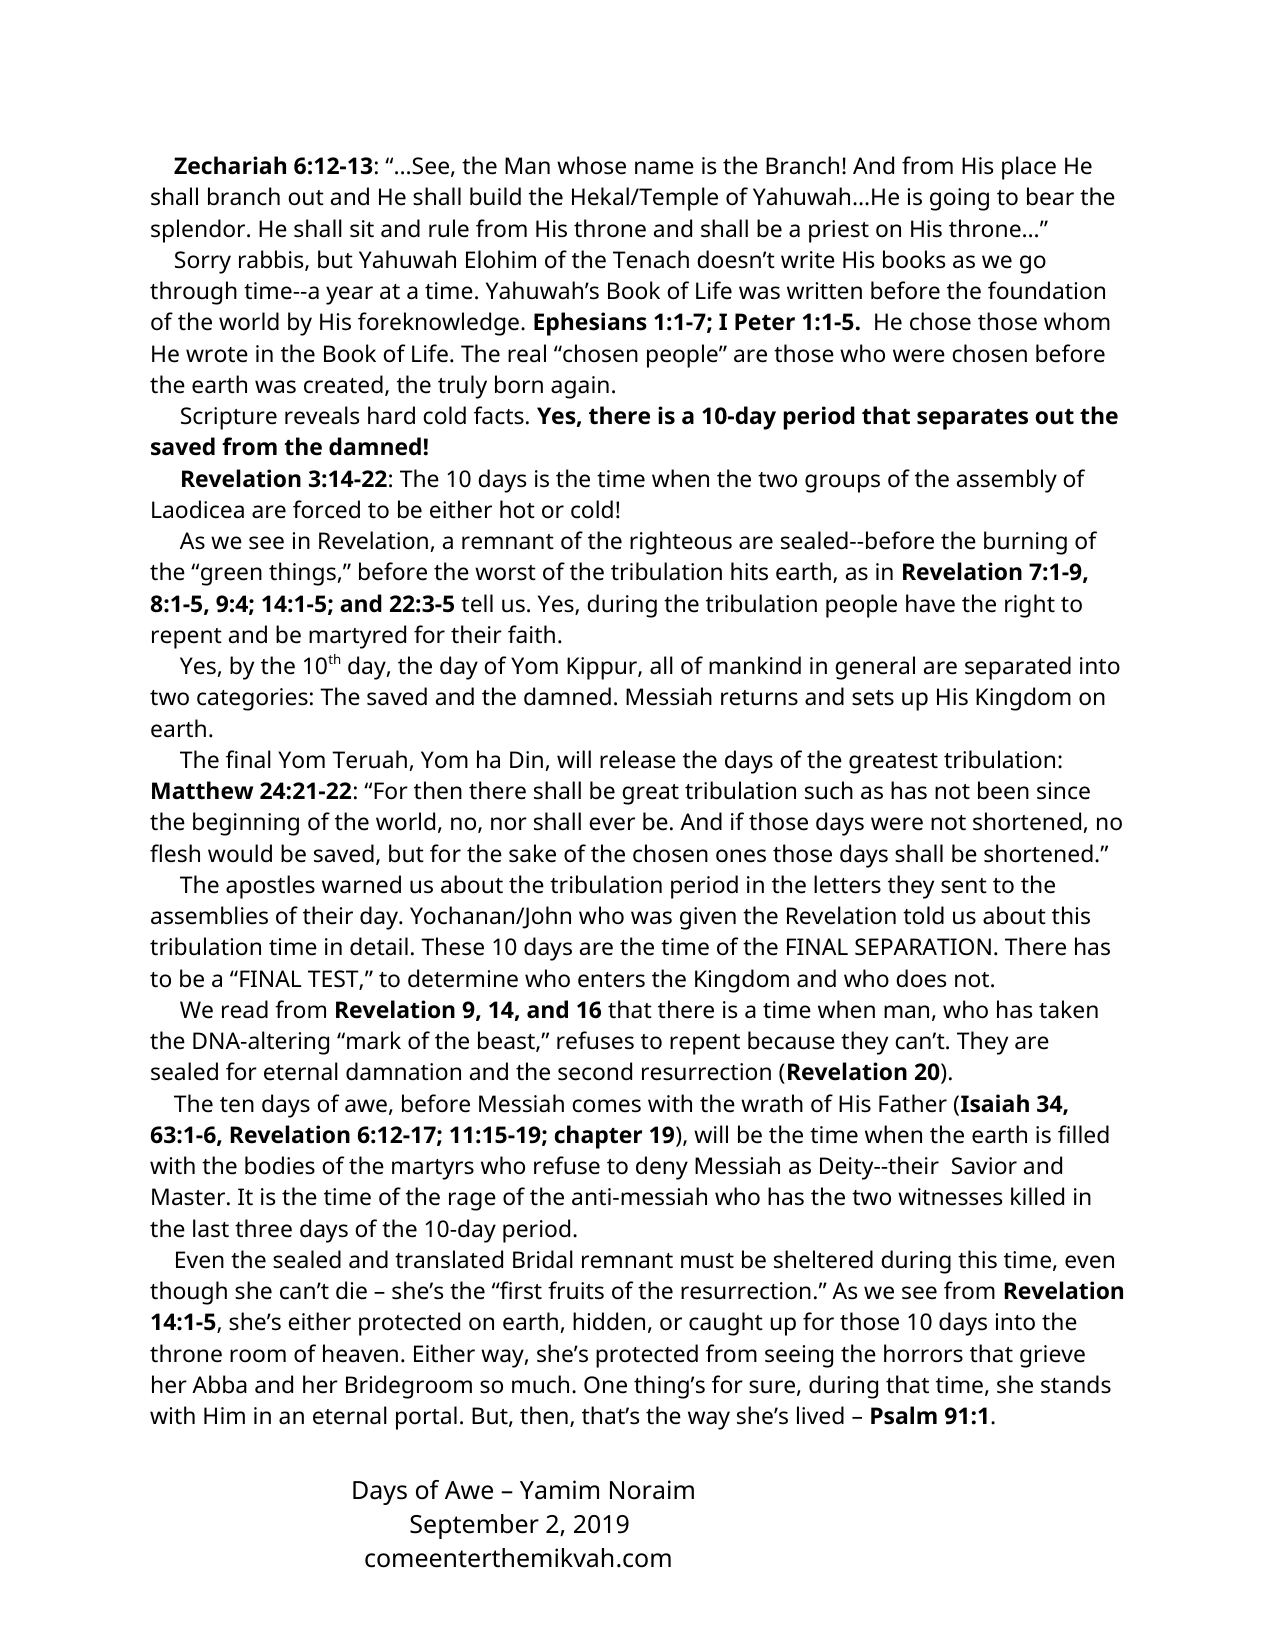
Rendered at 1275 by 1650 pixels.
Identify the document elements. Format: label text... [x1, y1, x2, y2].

text Even the sealed and translated Bridal remnant must be sheltered during this time, even though she can’t die – she’s the “first fruits of the resurrection.” As we see from Revelation 14:1-5, she’s either protected on earth, hidden, or caught up for those 10 days into the throne room of heaven. Either way, she’s protected from seeing the horrors that grieve her Abba and her Bridegroom so much. One thing’s for sure, during that time, she stands with Him in an eternal portal. But, then, that’s the way she’s lived – Psalm 91:1. [150, 1244, 1125, 1431]
text We read from Revelation 9, 14, and 16 that there is a time when man, who has taken the DNA-altering “mark of the beast,” refuses to repent because they can’t. They are sealed for eternal damnation and the second resurrection (Revelation 20). [150, 994, 1125, 1087]
text Yes, by the 10th day, the day of Yom Kippur, all of mankind in general are separated into two categories: The saved and the damned. Messiah returns and sets up His Kingdom on earth. [150, 650, 1125, 744]
text Sorry rabbis, but Yahuwah Elohim of the Tenach doesn’t write His books as we go through time--a year at a time. Yahuwah’s Book of Life was written before the foundation of the world by His foreknowledge. Ephesians 1:1-7; I Peter 1:1-5. He chose those whom He wrote in the Book of Life. The real “chosen people” are those who were chosen before the earth was created, the truly born again. [150, 244, 1125, 400]
text The final Yom Teruah, Yom ha Din, will release the days of the greatest tribulation: Matthew 24:21-22: “For then there shall be great tribulation such as has not been since the beginning of the world, no, nor shall ever be. And if those days were not shortened, no flesh would be saved, but for the sake of the chosen ones those days shall be shortened.” [150, 744, 1125, 869]
text Zechariah 6:12-13: “…See, the Man whose name is the Branch! And from His place He shall branch out and He shall build the Hekal/Temple of Yahuwah…He is going to bear the splendor. He shall sit and rule from His throne and shall be a priest on His throne…” [150, 150, 1125, 244]
text Scripture reveals hard cold facts. Yes, there is a 10-day period that separates out the saved from the damned! [150, 400, 1125, 462]
text The apostles warned us about the tribulation period in the letters they sent to the assemblies of their day. Yochanan/John who was given the Revelation told us about this tribulation time in detail. These 10 days are the time of the FINAL SEPARATION. There has to be a “FINAL TEST,” to determine who enters the Kingdom and who does not. [150, 869, 1125, 994]
text Revelation 3:14-22: The 10 days is the time when the two groups of the assembly of Laodicea are forced to be either hot or cold! [150, 462, 1125, 525]
text The ten days of awe, before Messiah comes with the wrath of His Father (Isaiah 34, 63:1-6, Revelation 6:12-17; 11:15-19; chapter 19), will be the time when the earth is filled with the bodies of the martyrs who refuse to deny Messiah as Deity--their Savior and Master. It is the time of the rage of the anti-messiah who has the two witnesses killed in the last three days of the 10-day period. [150, 1087, 1125, 1244]
text As we see in Revelation, a remnant of the righteous are sealed--before the burning of the “green things,” before the worst of the tribulation hits earth, as in Revelation 7:1-9, 8:1-5, 9:4; 14:1-5; and 22:3-5 tell us. Yes, during the tribulation people have the right to repent and be martyred for their faith. [150, 525, 1125, 650]
